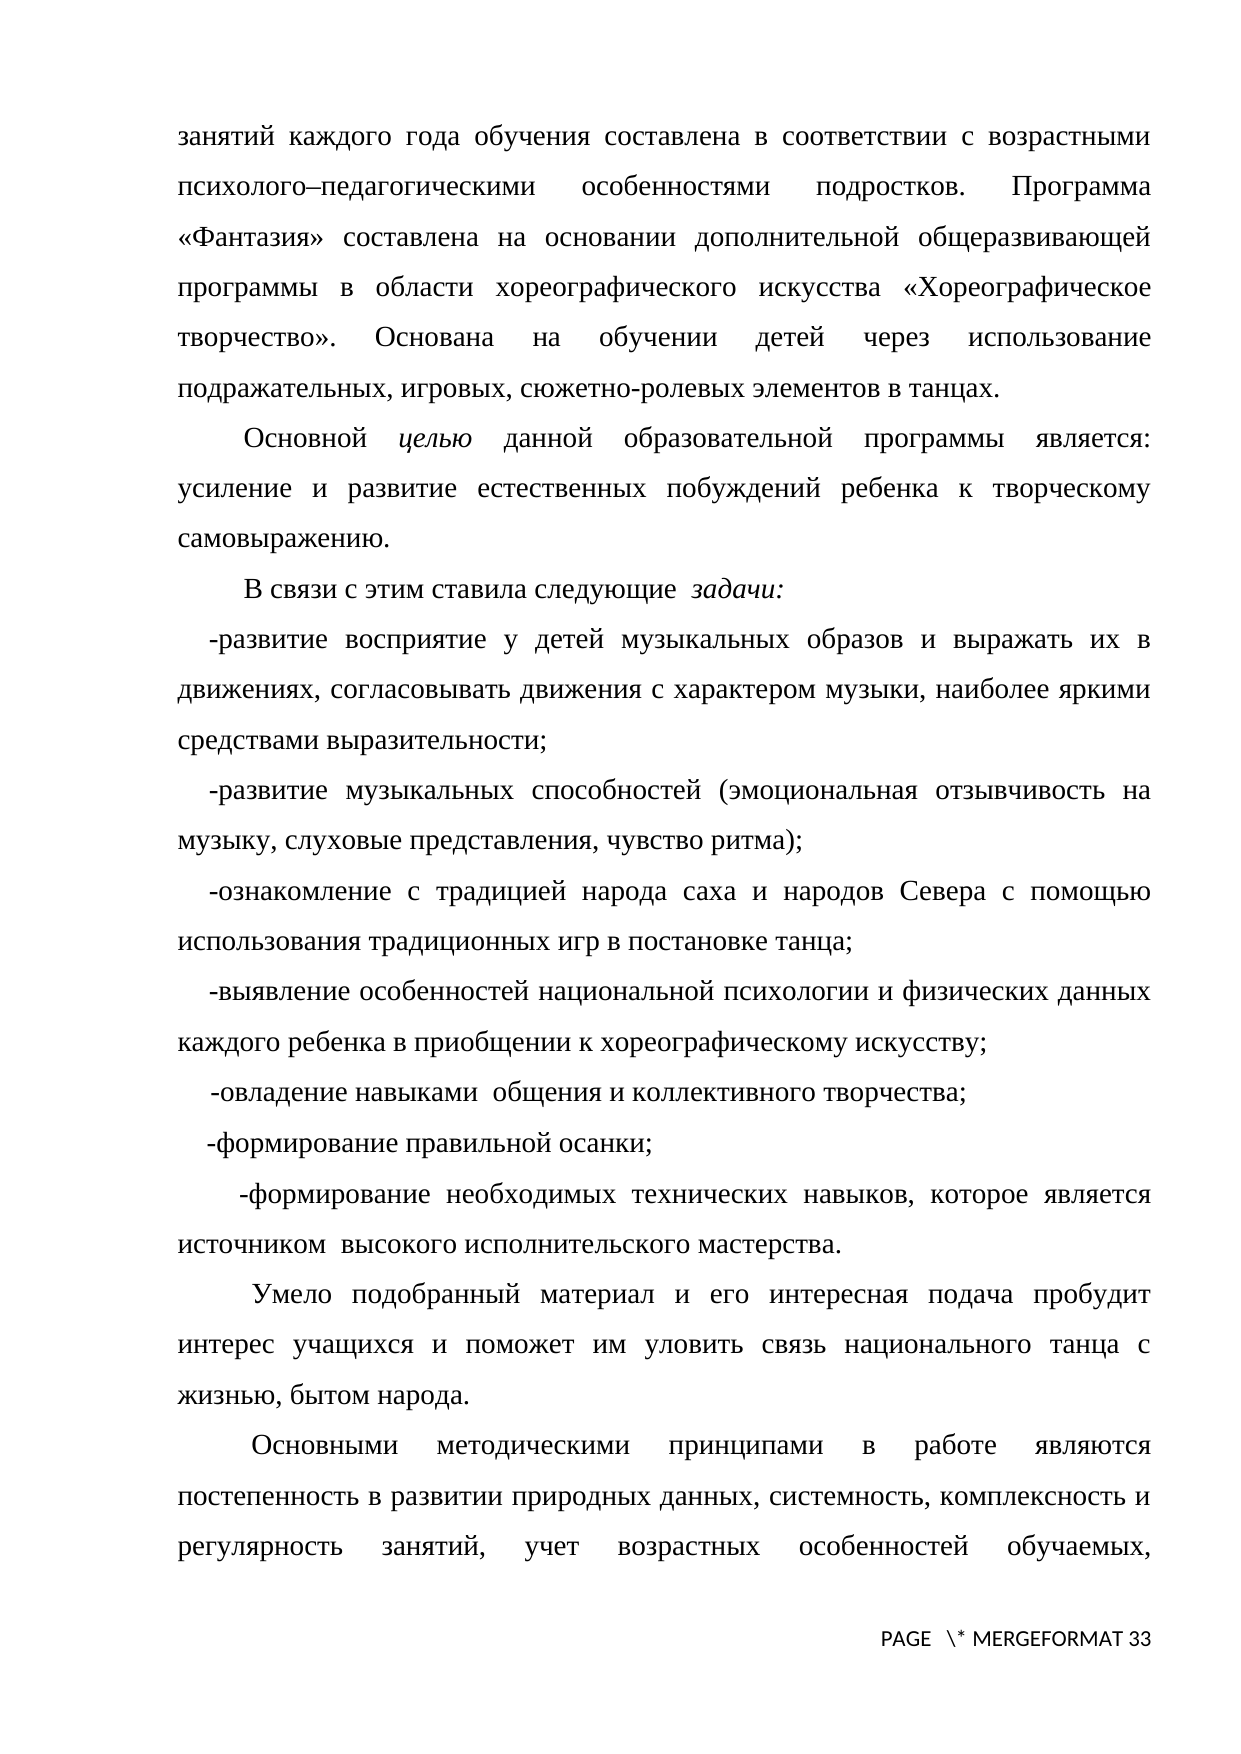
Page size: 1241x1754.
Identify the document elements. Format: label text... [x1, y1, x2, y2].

text -развитие музыкальных способностей (эмоциональная отзывчивость на музыку, слуховые представления, чувство ритма); [177, 772, 1152, 856]
text -формирование необходимых технических навыков, которое является источником высокого исполнительского мастерства. [177, 1176, 1152, 1259]
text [177, 118, 1152, 403]
text -ознакомление с традицией народа саха и народов Севера с помощью использования традиционных игр в постановке танца; [177, 873, 1152, 957]
text -выявление особенностей национальной психологии и физических данных каждого ребенка в приобщении к хореографическому искусству; [177, 973, 1152, 1057]
text -развитие восприятие у детей музыкальных образов и выражать их в движениях, согласовывать движения с характером музыки, наиболее яркими средствами выразительности; [177, 621, 1152, 755]
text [177, 1427, 1152, 1561]
text Умело подобранный материал и его интересная подача пробудит интерес учащихся и поможет им уловить связь национального танца с жизнью, бытом народа. [177, 1276, 1152, 1411]
text -формирование правильной осанки; [177, 1125, 1152, 1159]
text Основной целью данной образовательной программы является: усиление и развитие естественных побуждений ребенка к творческому самовыражению. [177, 420, 1152, 554]
text -овладение навыками общения и коллективного творчества; [177, 1074, 1152, 1108]
text В связи с этим ставила следующие задачи: [177, 571, 1152, 604]
